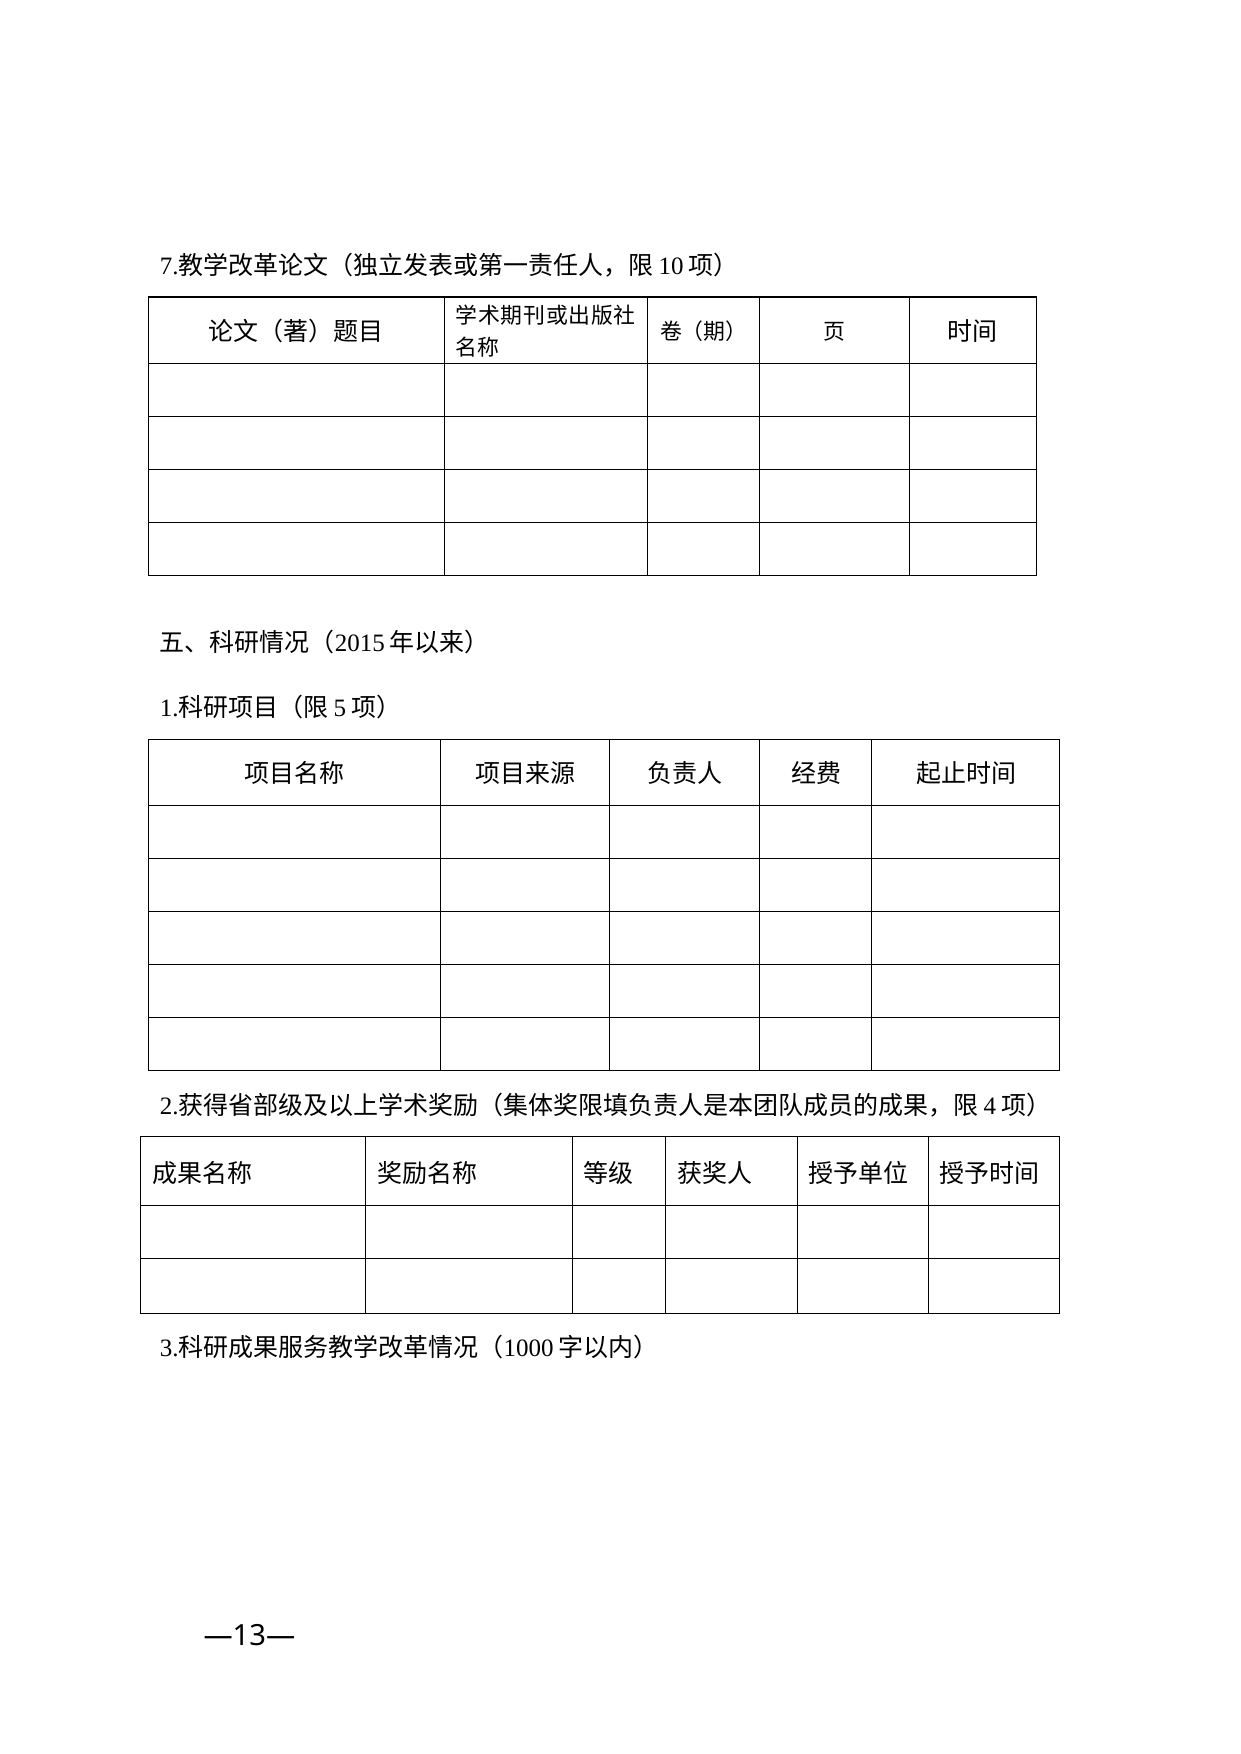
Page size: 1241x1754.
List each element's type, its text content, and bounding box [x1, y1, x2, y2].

table_cell [445, 417, 647, 469]
table_cell [872, 1018, 1059, 1070]
table_header 卷（期） [648, 298, 759, 362]
table_cell [910, 417, 1036, 469]
table_cell [760, 523, 909, 575]
text 五、科研情况（2015年以来） [159, 608, 1081, 673]
table_cell [872, 965, 1059, 1017]
table_cell [610, 859, 759, 911]
table_cell [441, 806, 609, 858]
table_cell [760, 470, 909, 522]
table_cell [149, 417, 444, 469]
text 1.科研项目（限5项） [159, 673, 1081, 738]
table_cell [910, 364, 1036, 416]
table_header 奖励名称 [366, 1137, 572, 1205]
table_cell [872, 806, 1059, 858]
table_cell [573, 1206, 665, 1258]
table_header 授予单位 [798, 1137, 928, 1205]
table_header 项目名称 [149, 740, 440, 804]
table_cell [910, 470, 1036, 522]
table_cell [929, 1206, 1059, 1258]
table_cell [149, 1018, 440, 1070]
table_header 等级 [573, 1137, 665, 1205]
table_cell [610, 1018, 759, 1070]
table_cell [760, 364, 909, 416]
table_cell [760, 859, 871, 911]
table_cell [798, 1259, 928, 1312]
table_cell [760, 965, 871, 1017]
table_cell [648, 417, 759, 469]
table_header 页 [760, 298, 909, 362]
table_header 获奖人 [666, 1137, 797, 1205]
table_cell [872, 912, 1059, 964]
table_header 论文（著）题目 [149, 298, 444, 362]
table_cell [366, 1206, 572, 1258]
table_cell [648, 364, 759, 416]
table_cell [573, 1259, 665, 1312]
table_header 项目来源 [441, 740, 609, 804]
table_header 负责人 [610, 740, 759, 804]
table_cell [441, 912, 609, 964]
text 7.教学改革论文（独立发表或第一责任人，限10项） [159, 231, 1081, 296]
table_cell [141, 1206, 365, 1258]
table_cell [666, 1206, 797, 1258]
table_cell [149, 912, 440, 964]
table_cell [760, 806, 871, 858]
table_header 经费 [760, 740, 871, 804]
table_cell [441, 1018, 609, 1070]
table_header 时间 [910, 298, 1036, 362]
table_cell [149, 523, 444, 575]
table_cell [610, 806, 759, 858]
table_cell [445, 364, 647, 416]
table_cell [610, 912, 759, 964]
table_cell [760, 417, 909, 469]
table_cell [149, 470, 444, 522]
table_cell [760, 912, 871, 964]
text 3.科研成果服务教学改革情况（1000字以内） [159, 1313, 1081, 1378]
table_cell [149, 859, 440, 911]
table_cell [798, 1206, 928, 1258]
table_cell [149, 965, 440, 1017]
table_cell [149, 806, 440, 858]
table_cell [872, 859, 1059, 911]
table_header 学术期刊或出版社名称 [445, 298, 647, 362]
table_header 授予时间 [929, 1137, 1059, 1205]
table_header 成果名称 [141, 1137, 365, 1205]
text 2.获得省部级及以上学术奖励（集体奖限填负责人是本团队成员的成果，限4项） [159, 1071, 1081, 1136]
table_header 起止时间 [872, 740, 1059, 804]
table_cell [648, 470, 759, 522]
table_cell [610, 965, 759, 1017]
table_cell [141, 1259, 365, 1312]
table_cell [910, 523, 1036, 575]
table_cell [445, 470, 647, 522]
table_cell [441, 859, 609, 911]
table_cell [929, 1259, 1059, 1312]
table_cell [648, 523, 759, 575]
table_cell [149, 364, 444, 416]
table_cell [445, 523, 647, 575]
table_cell [760, 1018, 871, 1070]
table_cell [441, 965, 609, 1017]
table_cell [366, 1259, 572, 1312]
table_cell [666, 1259, 797, 1312]
